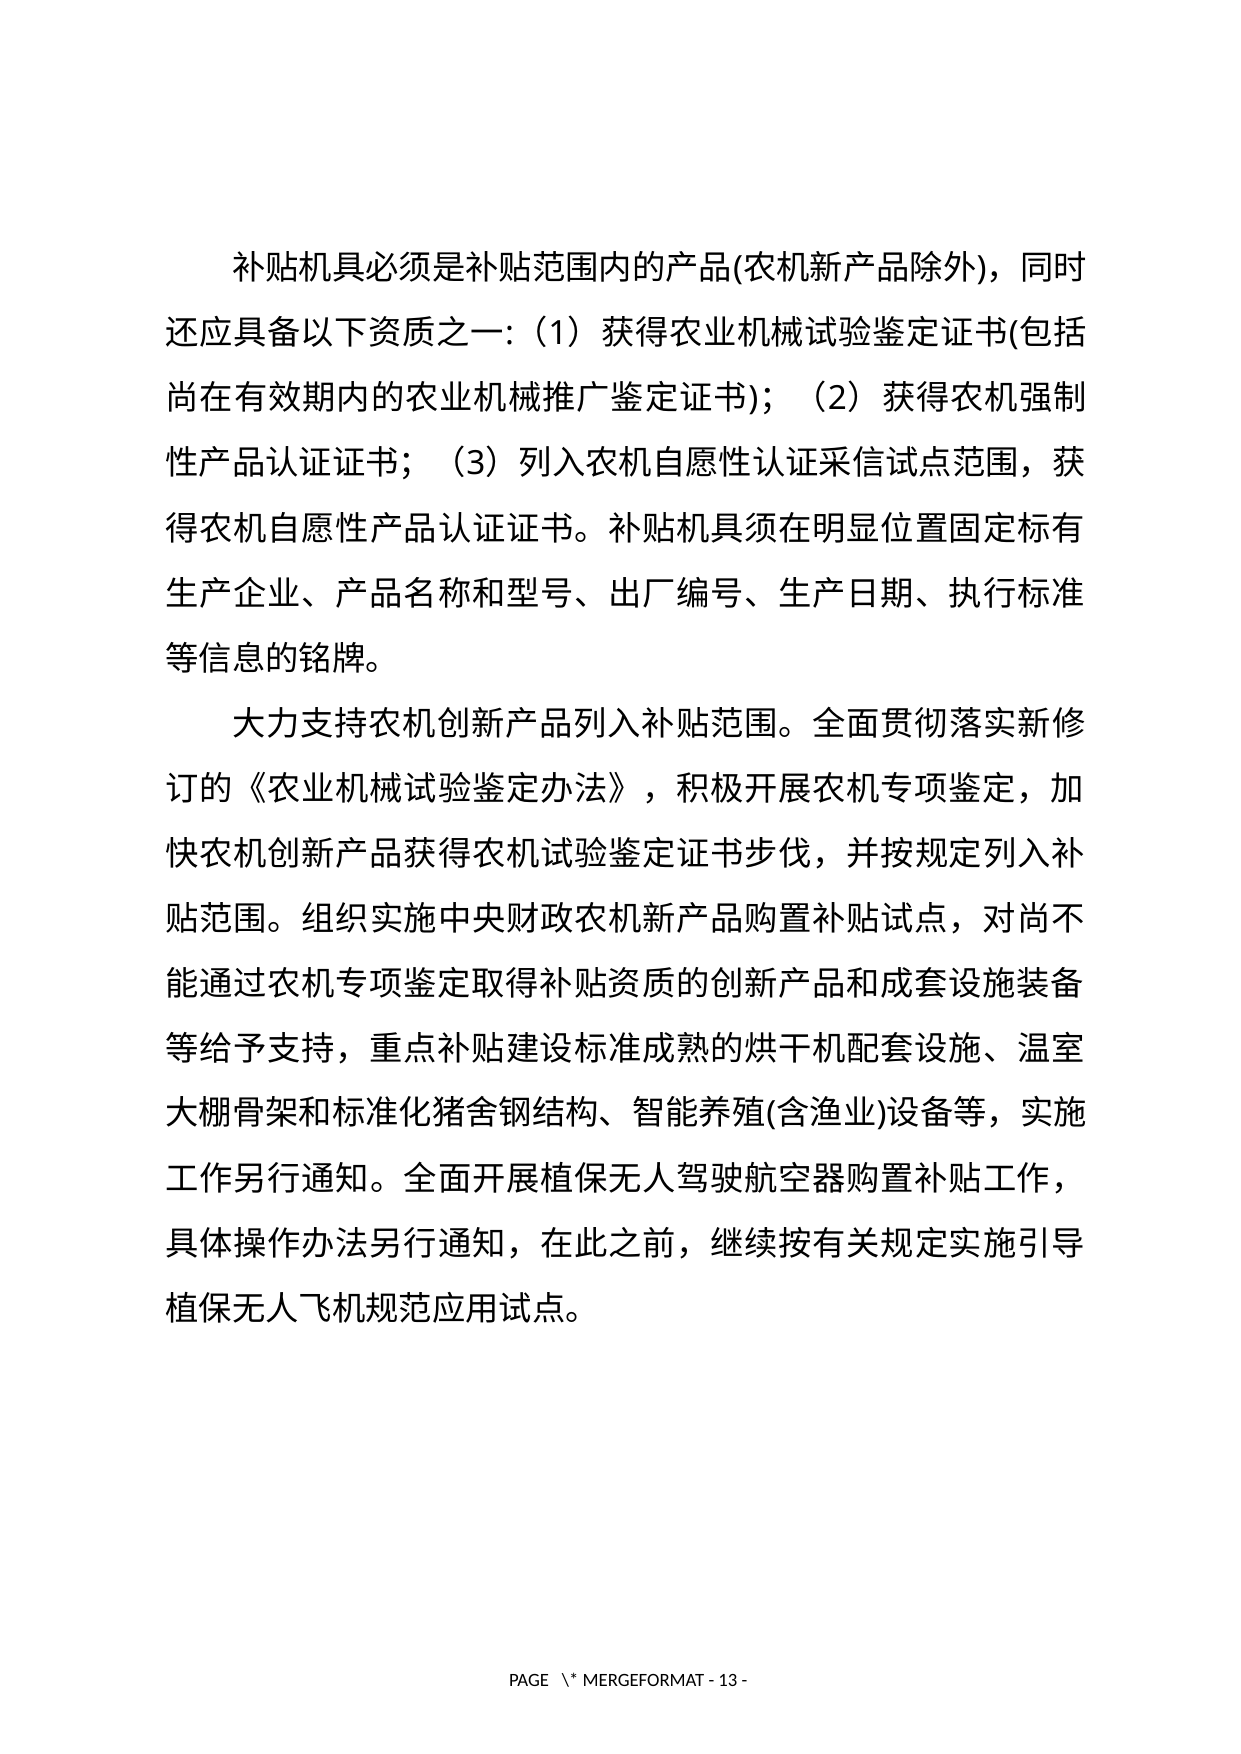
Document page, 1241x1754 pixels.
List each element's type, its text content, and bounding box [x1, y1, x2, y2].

text 补贴机具必须是补贴范围内的产品(农机新产品除外)，同时还应具备以下资质之一:（1）获得农业机械试验鉴定证书(包括尚在有效期内的农业机械推广鉴定证书)；（2）获得农机强制性产品认证证书；（3）列入农机自愿性认证采信试点范围，获得农机自愿性产品认证证书。补贴机具须在明显位置固定标有生产企业、产品名称和型号、出厂编号、生产日期、执行标准等信息的铭牌。 [165, 233, 1087, 688]
text 大力支持农机创新产品列入补贴范围。全面贯彻落实新修订的《农业机械试验鉴定办法》，积极开展农机专项鉴定，加快农机创新产品获得农机试验鉴定证书步伐，并按规定列入补贴范围。组织实施中央财政农机新产品购置补贴试点，对尚不能通过农机专项鉴定取得补贴资质的创新产品和成套设施装备等给予支持，重点补贴建设标准成熟的烘干机配套设施、温室大棚骨架和标准化猪舍钢结构、智能养殖(含渔业)设备等，实施工作另行通知。全面开展植保无人驾驶航空器购置补贴工作，具体操作办法另行通知，在此之前，继续按有关规定实施引导植保无人飞机规范应用试点。 [165, 688, 1087, 1338]
